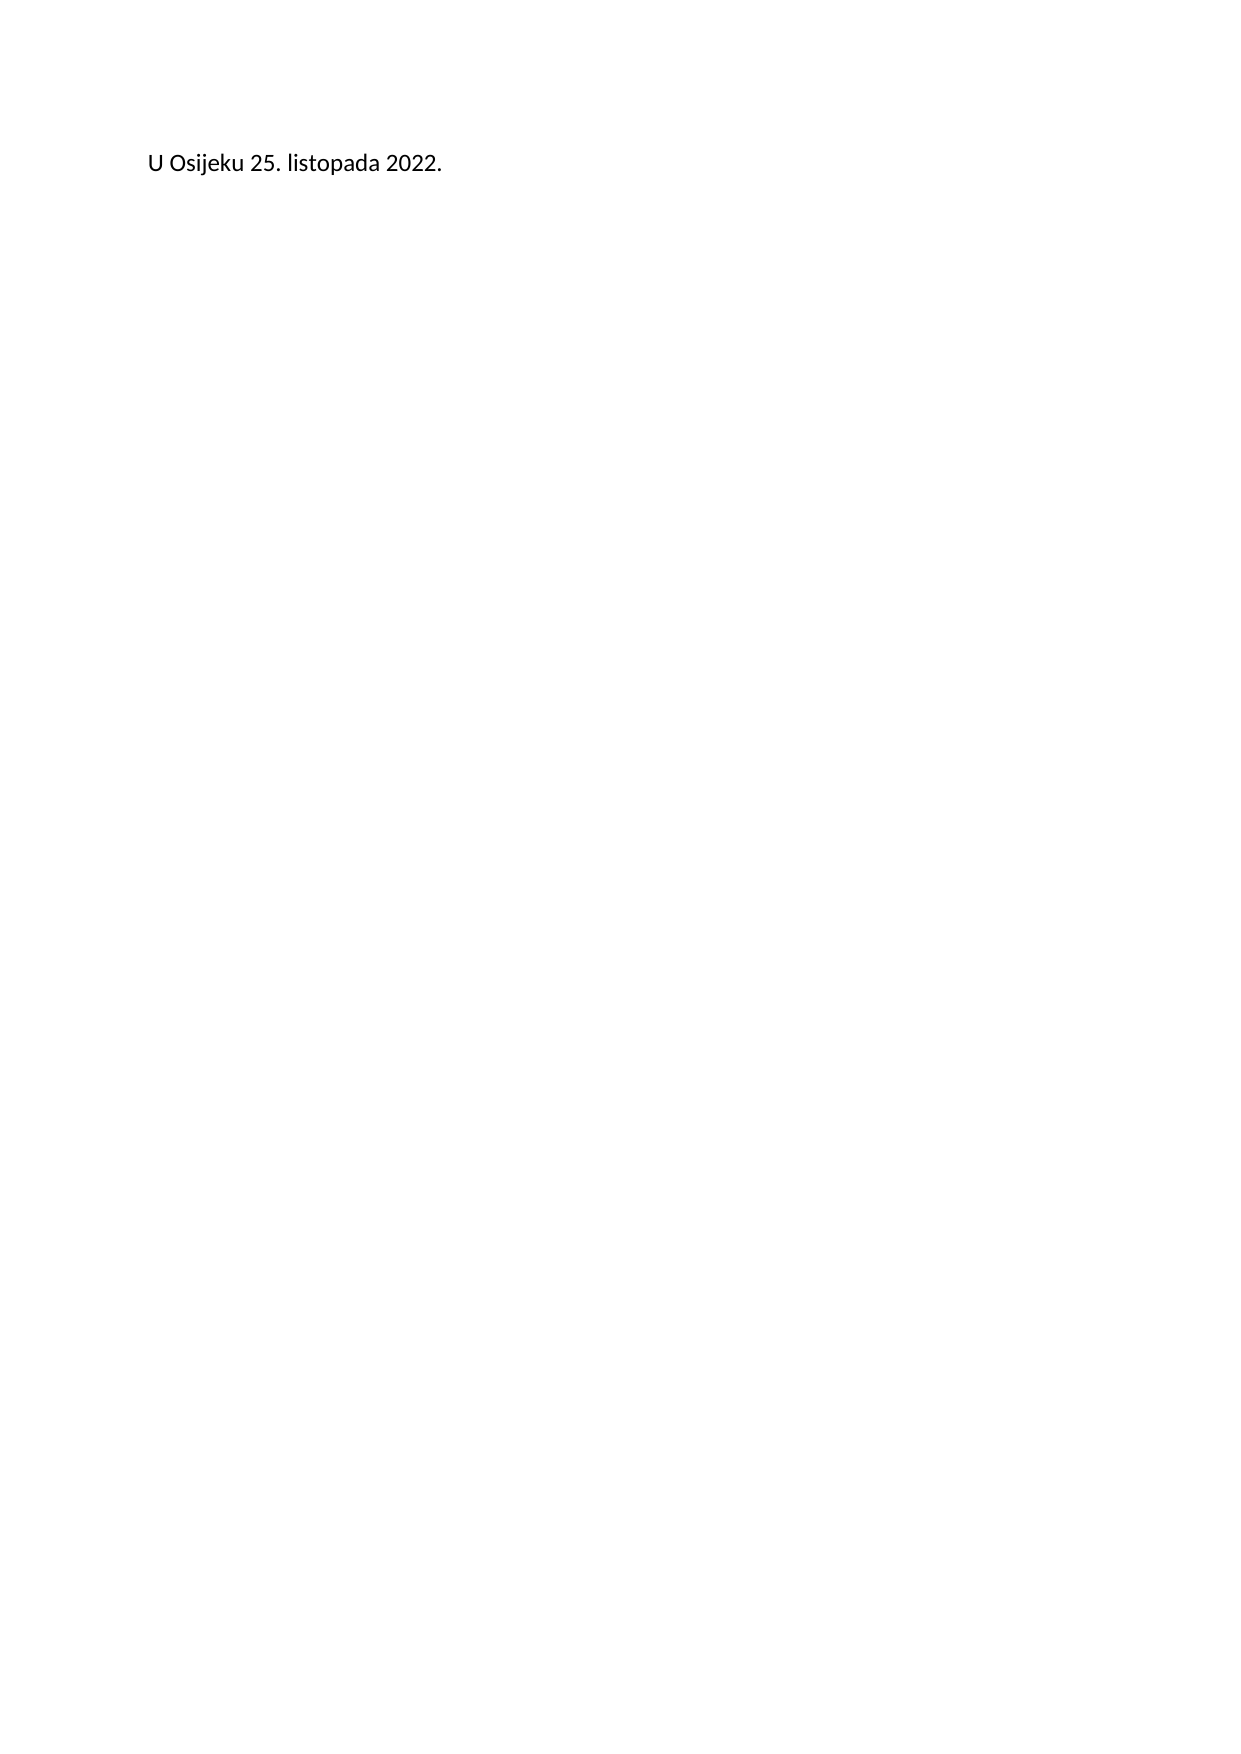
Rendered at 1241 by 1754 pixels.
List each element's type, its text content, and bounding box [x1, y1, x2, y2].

text U Osijeku 25. listopada 2022. [148, 148, 1093, 178]
